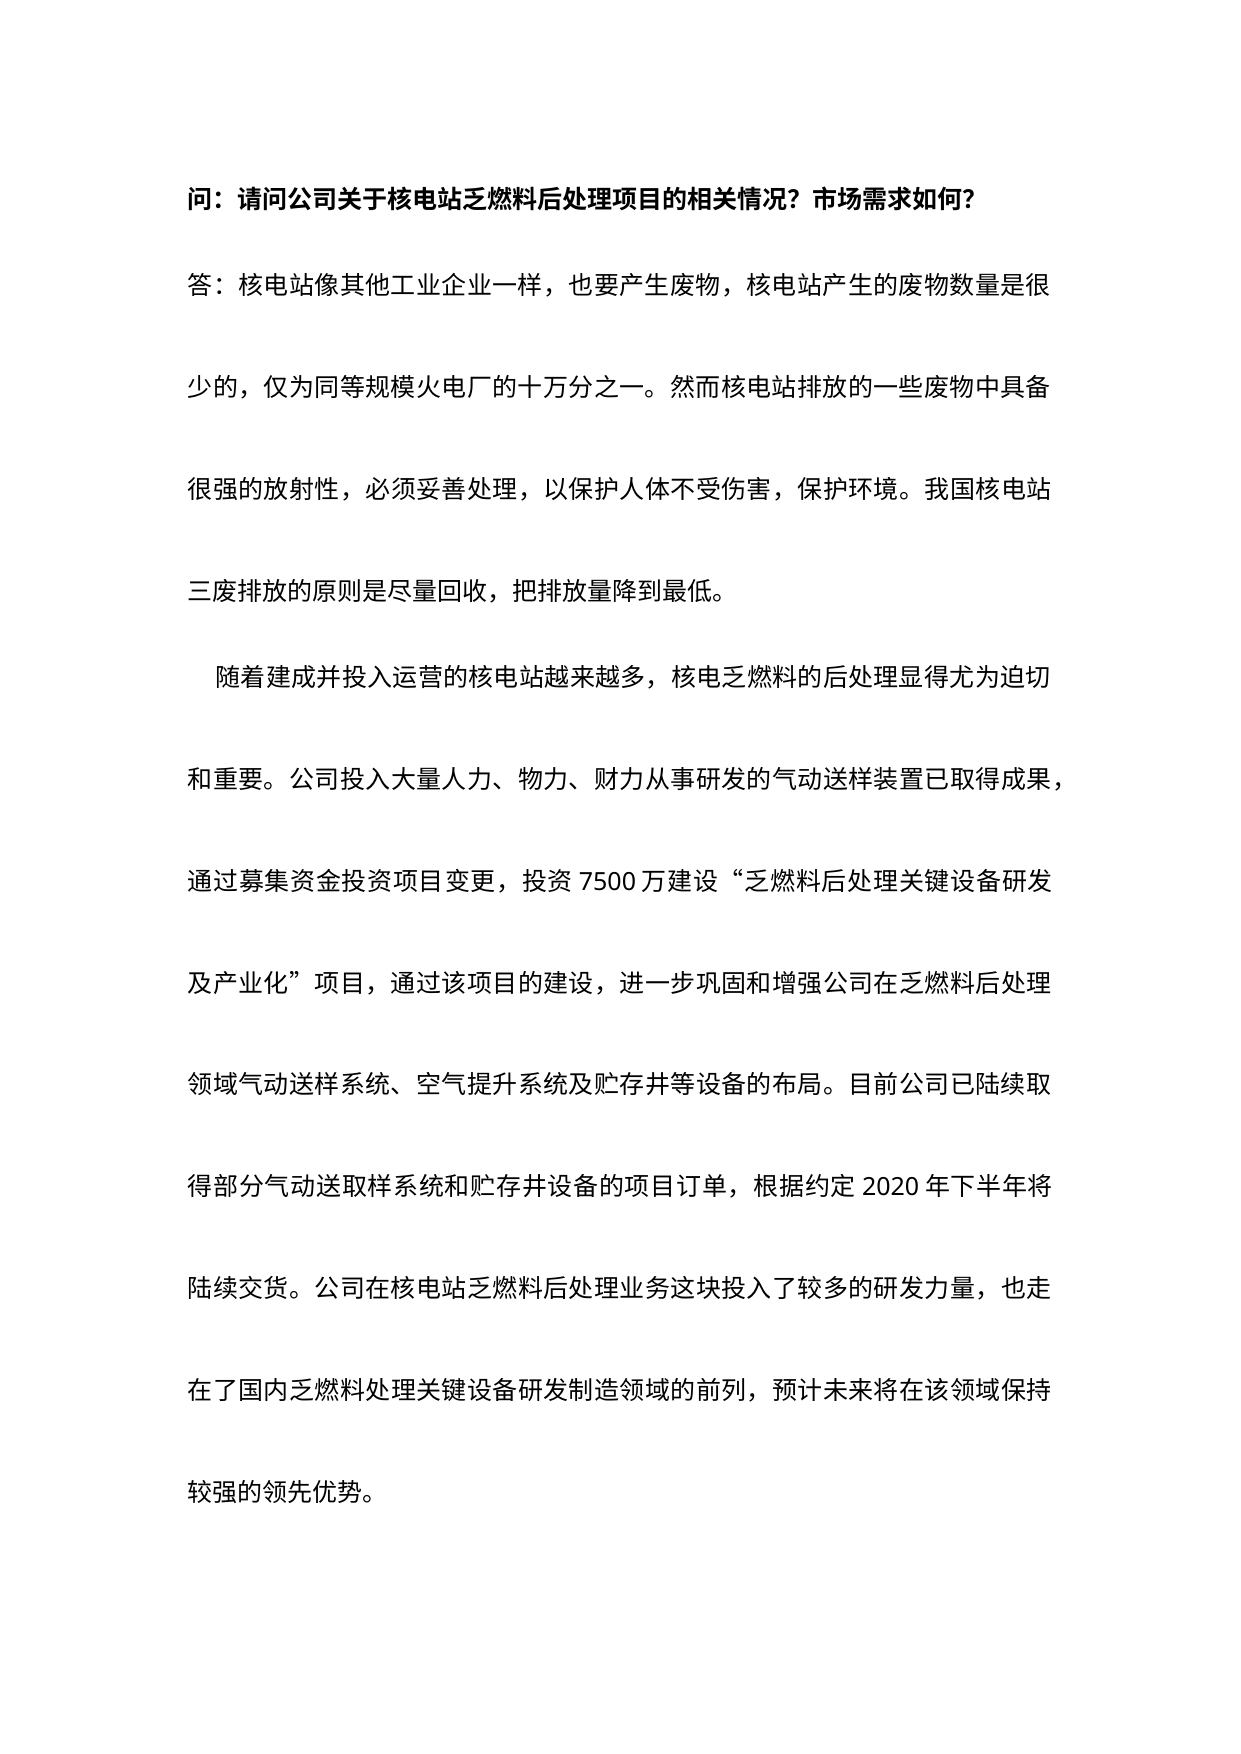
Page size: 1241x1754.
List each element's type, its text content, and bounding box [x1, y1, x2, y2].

text 随着建成并投入运营的核电站越来越多，核电乏燃料的后处理显得尤为迫切和重要。公司投入大量人力、物力、财力从事研发的气动送样装置已取得成果，通过募集资金投资项目变更，投资7500万建设“乏燃料后处理关键设备研发及产业化”项目，通过该项目的建设，进一步巩固和增强公司在乏燃料后处理领域气动送样系统、空气提升系统及贮存井等设备的布局。目前公司已陆续取得部分气动送取样系统和贮存井设备的项目订单，根据约定2020年下半年将陆续交货。公司在核电站乏燃料后处理业务这块投入了较多的研发力量，也走在了国内乏燃料处理关键设备研发制造领域的前列，预计未来将在该领域保持较强的领先优势。 [187, 642, 1053, 1524]
text 答：核电站像其他工业企业一样，也要产生废物，核电站产生的废物数量是很少的，仅为同等规模火电厂的十万分之一。然而核电站排放的一些废物中具备很强的放射性，必须妥善处理，以保护人体不受伤害，保护环境。我国核电站三废排放的原则是尽量回收，把排放量降到最低。 [187, 250, 1053, 623]
text 问：请问公司关于核电站乏燃料后处理项目的相关情况？市场需求如何？ [187, 164, 1053, 232]
